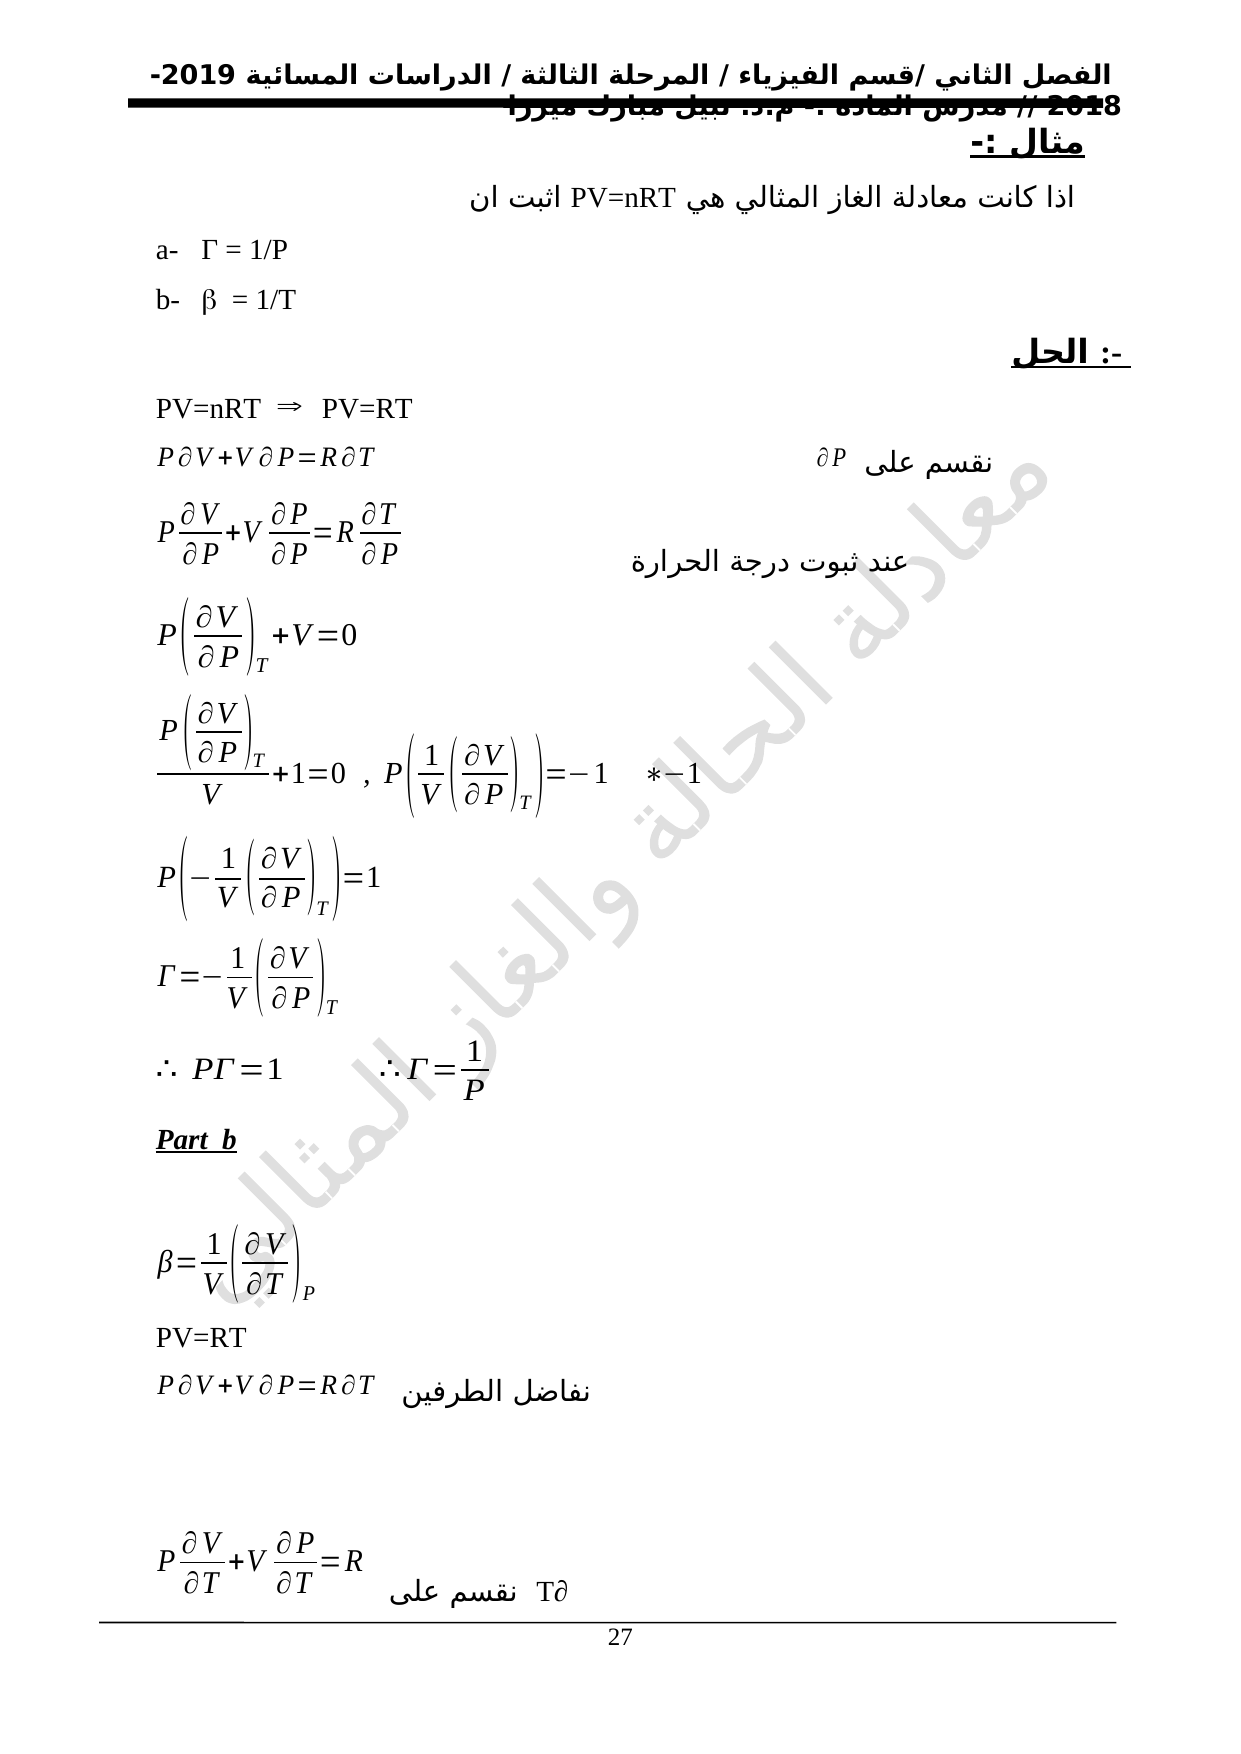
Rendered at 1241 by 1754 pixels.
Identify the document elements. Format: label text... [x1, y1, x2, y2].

list = 1/T [156, 282, 1122, 316]
text PV=nRT PV=RT [156, 391, 1122, 424]
text Part b [156, 1122, 1122, 1156]
text الحل :- [156, 332, 1122, 372]
text عند ثبوت درجة الحرارة [156, 497, 1122, 578]
text نفاضل الطرفين [156, 1370, 1122, 1408]
text اذا كانت معادلة الغاز المثالي هي PV=nRT اثبت ان [118, 181, 1084, 215]
text نقسم على T∂ [156, 1526, 1122, 1608]
list Γ = 1/P [156, 232, 1122, 265]
text PV=RT [156, 1320, 1122, 1353]
text نقسم على [156, 441, 1122, 479]
text مثال :- [118, 122, 1084, 161]
